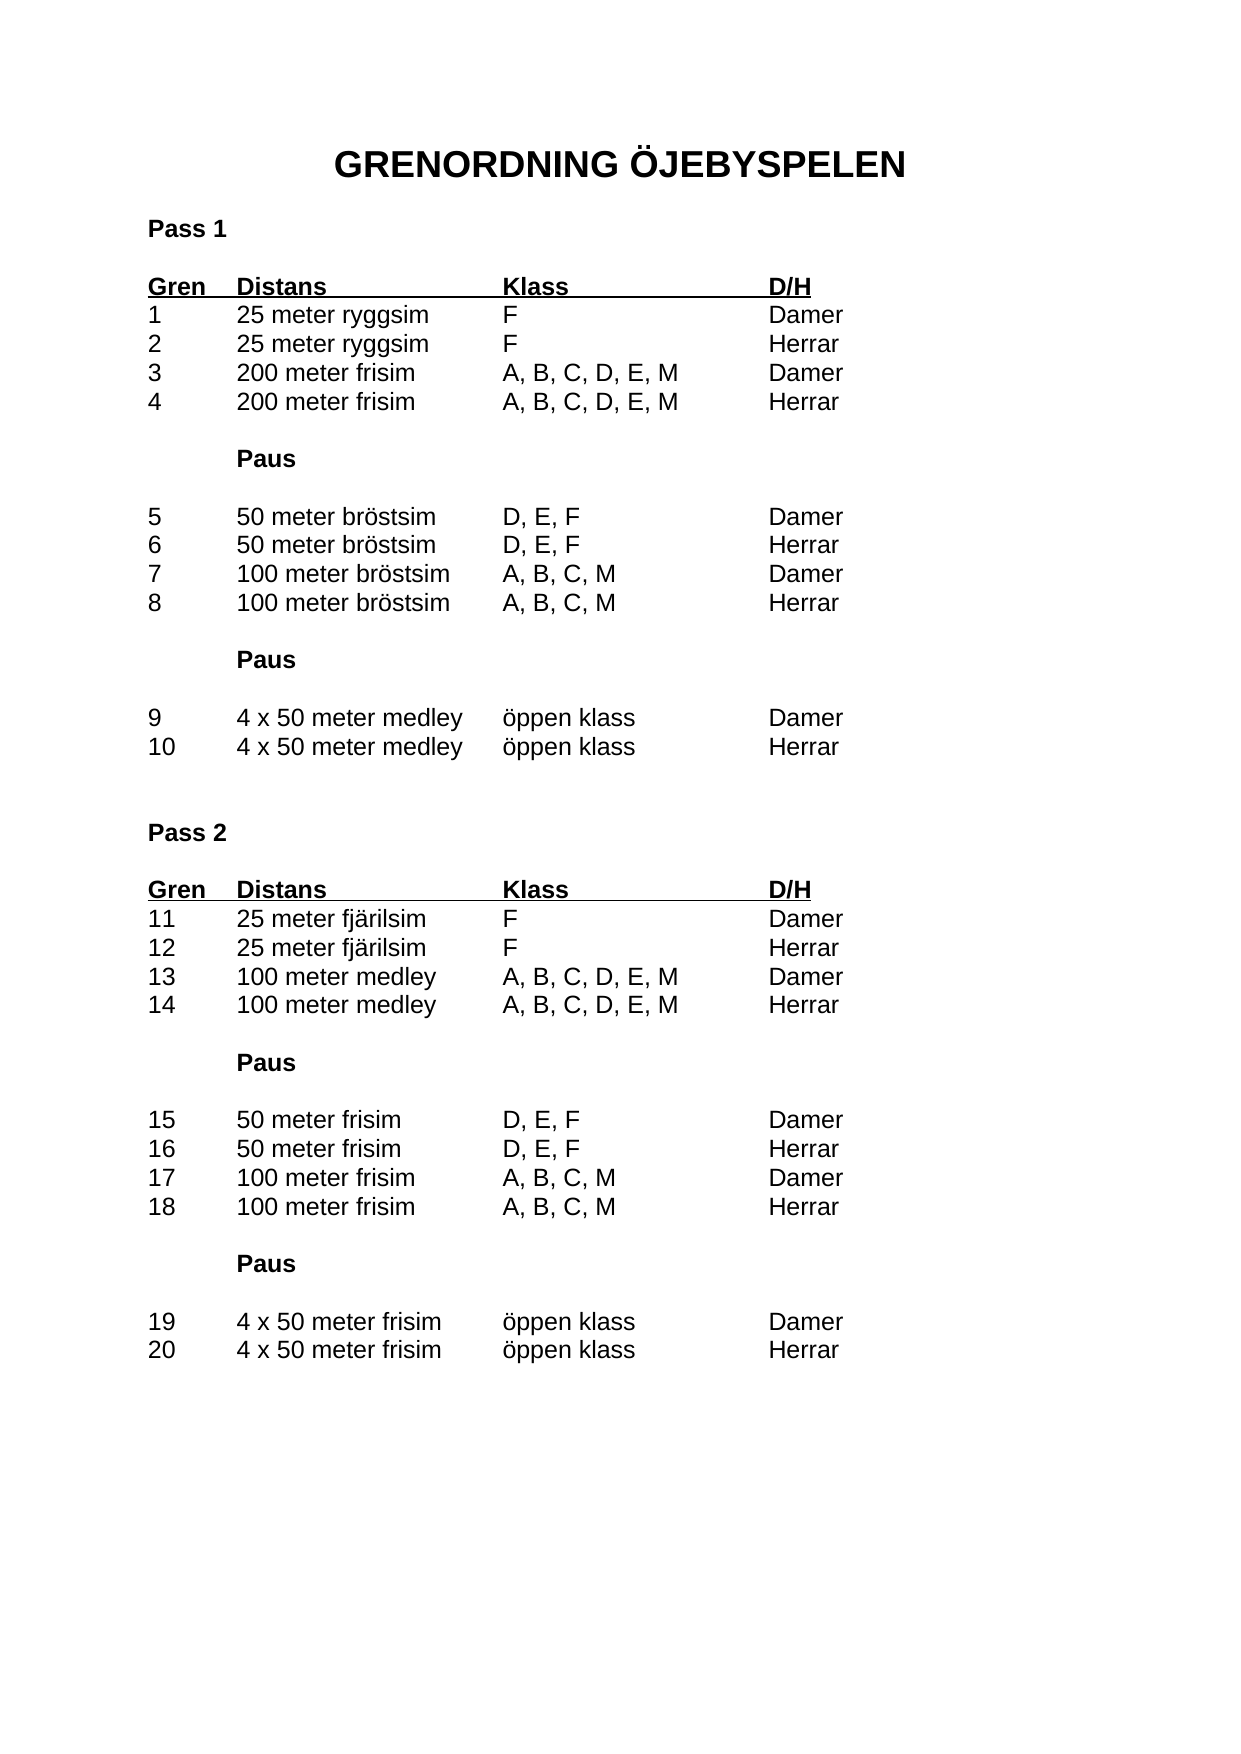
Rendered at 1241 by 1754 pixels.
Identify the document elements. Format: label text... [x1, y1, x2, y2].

text 5 bröstsim D, E, F Damer [148, 501, 1092, 530]
text GRENORDNING ÖJEBYSPELEN [148, 142, 1092, 185]
text 9 medley öppen klass Damer [148, 703, 1092, 731]
text 19 frisim öppen klass Damer [148, 1306, 1092, 1335]
text 2 ryggsim F Herrar [148, 329, 1092, 358]
text Paus [148, 645, 1092, 674]
text 17 frisim A, B, C, M Damer [148, 1163, 1092, 1191]
text 15 frisim D, E, F Damer [148, 1105, 1092, 1134]
text 18 frisim A, B, C, M Herrar [148, 1191, 1092, 1220]
text 12 fjärilsim F Herrar [148, 933, 1092, 961]
text Paus [148, 1048, 1092, 1076]
text 7 bröstsim A, B, C, M Damer [148, 559, 1092, 588]
text 6 bröstsim D, E, F Herrar [148, 530, 1092, 559]
text 11 fjärilsim F Damer [148, 904, 1092, 933]
text 16 frisim D, E, F Herrar [148, 1134, 1092, 1163]
text 10 medley öppen klass Herrar [148, 731, 1092, 760]
text 4 frisim A, B, C, D, E, M Herrar [148, 386, 1092, 415]
text Gren Distans Klass D/H [148, 271, 1092, 300]
text Gren Distans Klass D/H [148, 875, 1092, 904]
text Pass 2 [148, 818, 1092, 846]
text Paus [148, 1249, 1092, 1278]
text 8 bröstsim A, B, C, M Herrar [148, 588, 1092, 616]
text Pass 1 [148, 214, 1092, 243]
text 20 frisim öppen klass Herrar [148, 1335, 1092, 1364]
text Paus [148, 444, 1092, 473]
text 1 ryggsim F Damer [148, 300, 1092, 329]
text 13 medley A, B, C, D, E, M Damer [148, 961, 1092, 990]
text 14 medley A, B, C, D, E, M Herrar [148, 990, 1092, 1019]
text 3 frisim A, B, C, D, E, M Damer [148, 358, 1092, 386]
